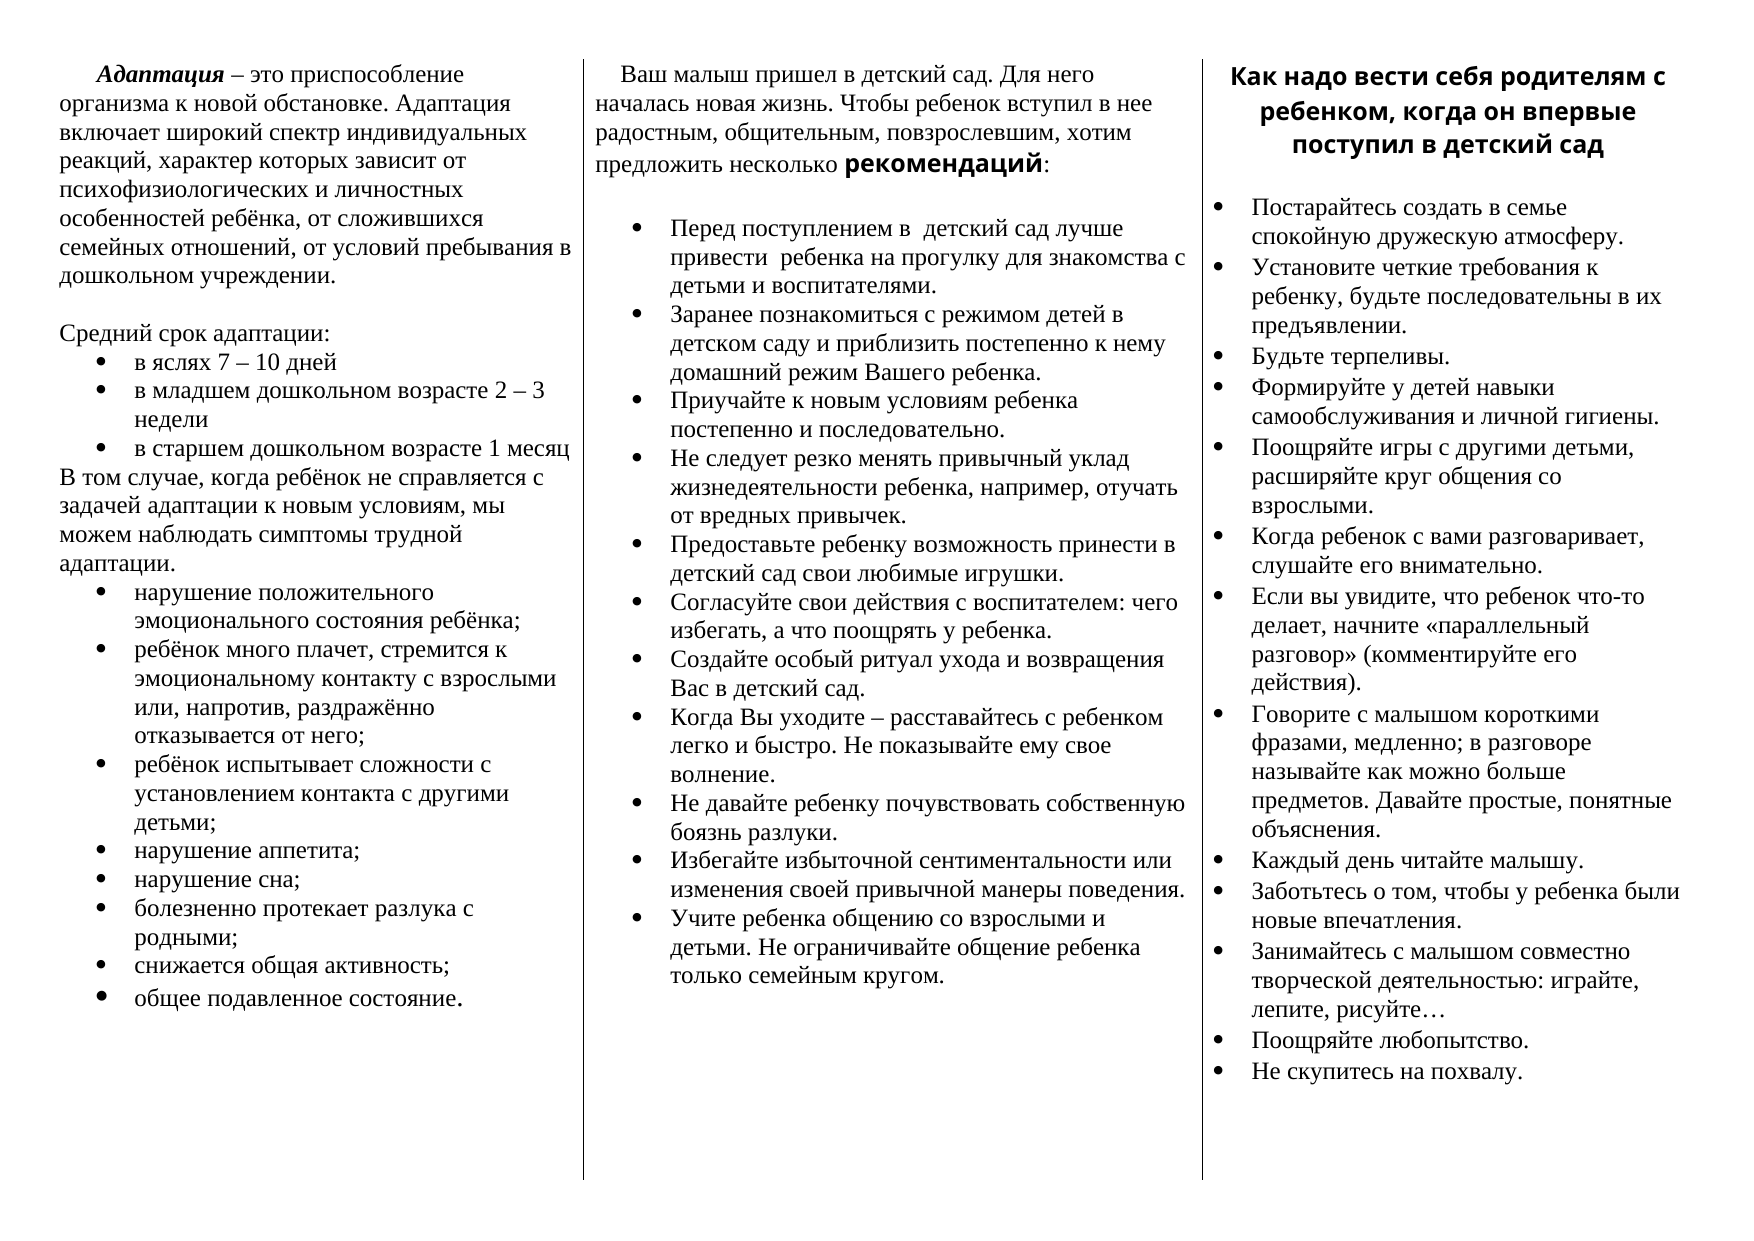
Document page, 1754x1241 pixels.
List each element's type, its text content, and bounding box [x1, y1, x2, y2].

table_header Адаптация – это приспособление организма к новой обстановке. Адаптация включает широкий спектр индивидуальных реакций, характер которых зависит от психофизиологических и личностных особенностей ребёнка, от сложившихся семейных отношений, от условий пребывания в дошкольном учреждении. Средний срок адаптации: в яслях 7 – 10 дней в младшем дошкольном возрасте 2 – 3 недели в старшем дошкольном возрасте 1 месяц В том случае, когда ребёнок не справляется с задачей адаптации к новым условиям, мы можем наблюдать симптомы трудной адаптации. нарушение положительного эмоционального состояния ребёнка; ребёнок много плачет, стремится к эмоциональному контакту с взрослыми или, напротив, раздражённо отказывается от него; ребёнок испытывает сложности с установлением контакта с другими детьми; нарушение аппетита; нарушение сна; болезненно протекает разлука с родными; снижается общая активность; общее подавленное состояние. [48, 59, 583, 1180]
table_header Ваш малыш пришел в детский сад. Для него началась новая жизнь. Чтобы ребенок вступил в нее радостным, общительным, повзрослевшим, хотим предложить несколько рекомендаций: Перед поступлением в детский сад лучше привести ребенка на прогулку для знакомства с детьми и воспитателями. Заранее познакомиться с режимом детей в детском саду и приблизить постепенно к нему домашний режим Вашего ребенка. Приучайте к новым условиям ребенка постепенно и последовательно. Не следует резко менять привычный уклад жизнедеятельности ребенка, например, отучать от вредных привычек. Предоставьте ребенку возможность принести в детский сад свои любимые игрушки. Согласуйте свои действия с воспитателем: чего избегать, а что поощрять у ребенка. Создайте особый ритуал ухода и возвращения Вас в детский сад. Когда Вы уходите – расставайтесь с ребенком легко и быстро. Не показывайте ему свое волнение. Не давайте ребенку почувствовать собственную боязнь разлуки. Избегайте избыточной сентиментальности или изменения своей привычной манеры поведения. Учите ребенка общению со взрослыми и детьми. Не ограничивайте общение ребенка только семейным кругом. [584, 59, 1202, 1180]
table_header Как надо вести себя родителям с ребенком, когда он впервые поступил в детский сад Постарайтесь создать в семье спокойную дружескую атмосферу. Установите четкие требования к ребенку, будьте последовательны в их предъявлении. Будьте терпеливы. Формируйте у детей навыки самообслуживания и личной гигиены. Поощряйте игры с другими детьми, расширяйте круг общения со взрослыми. Когда ребенок с вами разговаривает, слушайте его внимательно. Если вы увидите, что ребенок что-то делает, начните «параллельный разговор» (комментируйте его действия). Говорите с малышом короткими фразами, медленно; в разговоре называйте как можно больше предметов. Давайте простые, понятные объяснения. Каждый день читайте малышу. Заботьтесь о том, чтобы у ребенка были новые впечатления. Занимайтесь с малышом совместно творческой деятельностью: играйте, лепите, рисуйте… Поощряйте любопытство. Не скупитесь на похвалу. [1203, 59, 1693, 1180]
